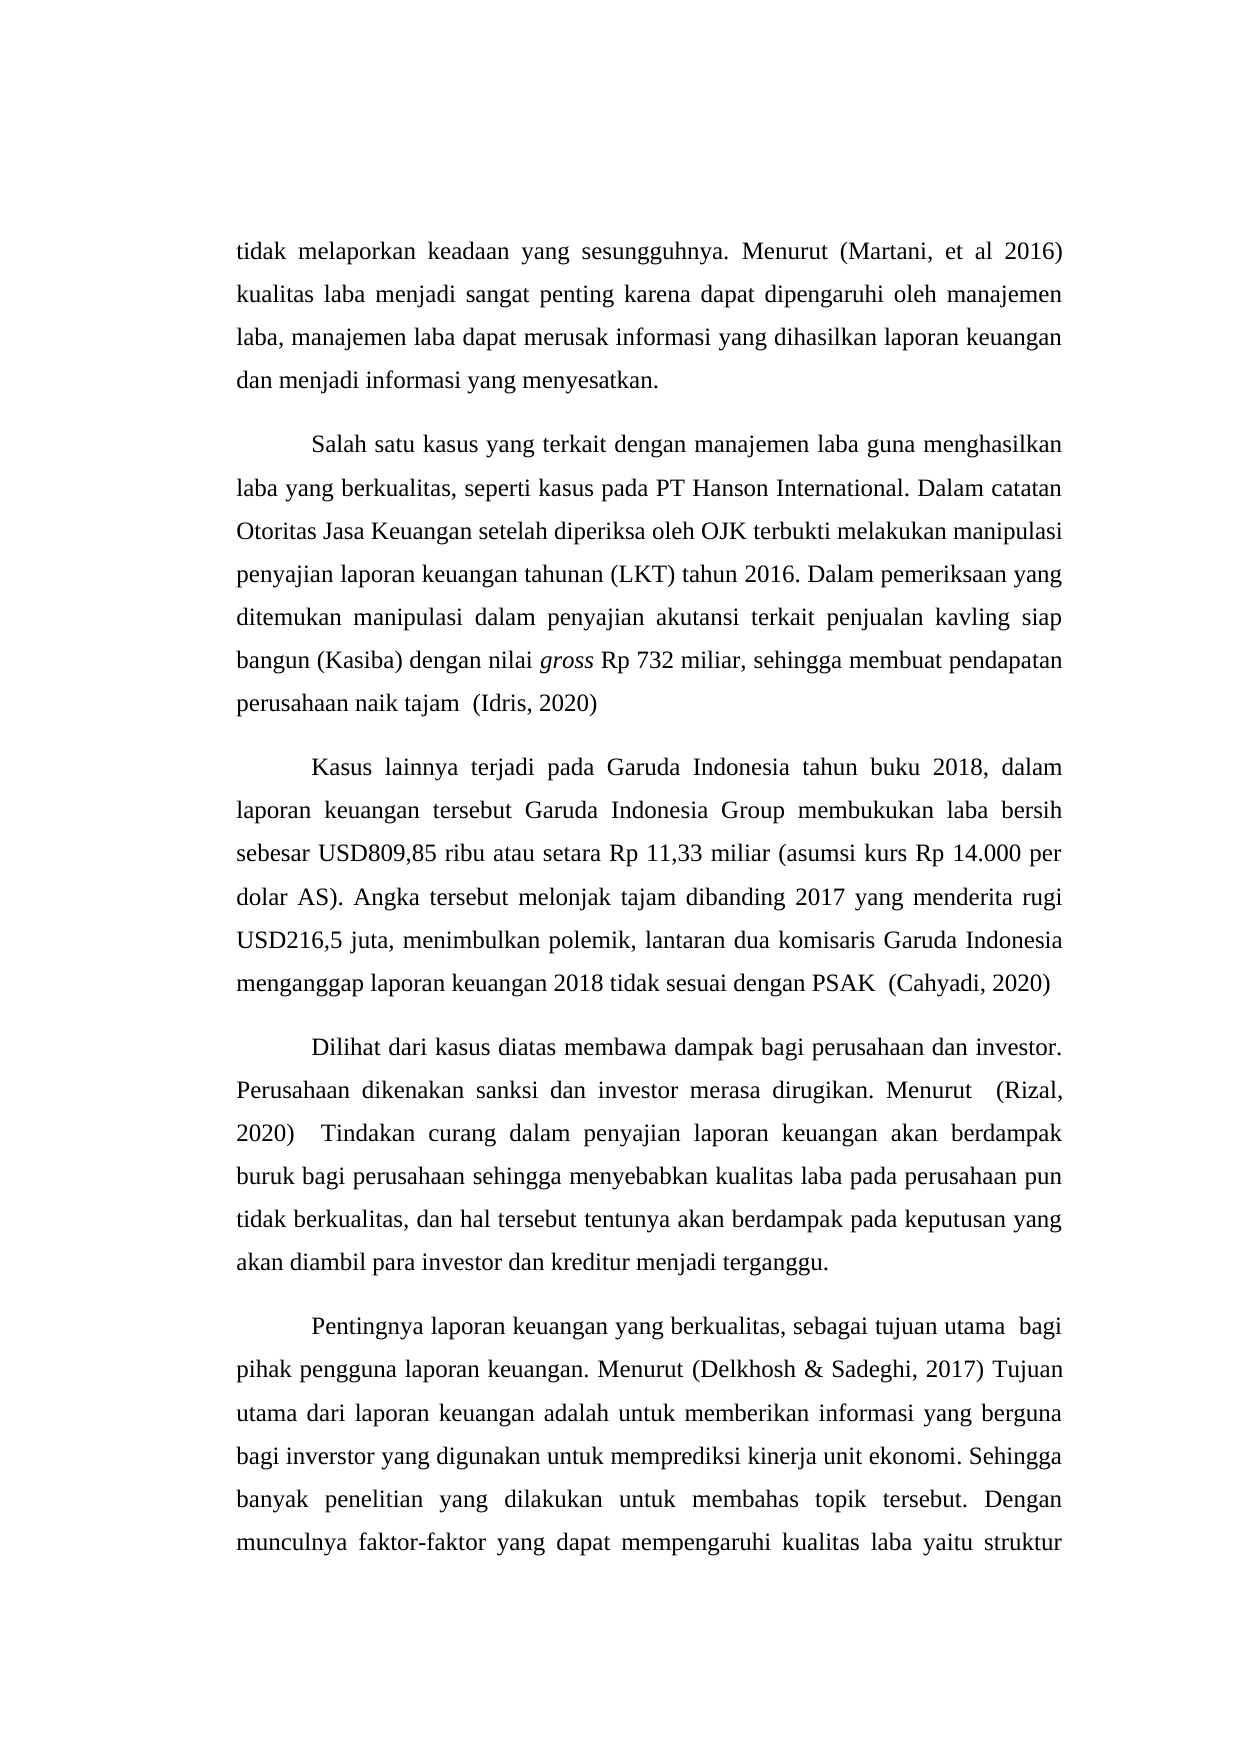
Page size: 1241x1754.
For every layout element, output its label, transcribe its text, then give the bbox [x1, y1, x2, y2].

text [236, 1311, 1063, 1556]
text Dilihat dari kasus diatas membawa dampak bagi perusahaan dan investor. Perusahaan dikenakan sanksi dan investor merasa dirugikan. Menurut (Rizal, 2020) Tindakan curang dalam penyajian laporan keuangan akan berdampak buruk bagi perusahaan sehingga menyebabkan kualitas laba pada perusahaan pun tidak berkualitas, dan hal tersebut tentunya akan berdampak pada keputusan yang akan diambil para investor dan kreditur menjadi terganggu. [236, 1032, 1063, 1276]
text Salah satu kasus yang terkait dengan manajemen laba guna menghasilkan laba yang berkualitas, seperti kasus pada PT Hanson International. Dalam catatan Otoritas Jasa Keuangan setelah diperiksa oleh OJK terbukti melakukan manipulasi penyajian laporan keuangan tahunan (LKT) tahun 2016. Dalam pemeriksaan yang ditemukan manipulasi dalam penyajian akutansi terkait penjualan kavling siap bangun (Kasiba) dengan nilai gross Rp 732 miliar, sehingga membuat pendapatan perusahaan naik tajam (Idris, 2020) [236, 429, 1063, 717]
text Kasus lainnya terjadi pada Garuda Indonesia tahun buku 2018, dalam laporan keuangan tersebut Garuda Indonesia Group membukukan laba bersih sebesar USD809,85 ribu atau setara Rp 11,33 miliar (asumsi kurs Rp 14.000 per dolar AS). Angka tersebut melonjak tajam dibanding 2017 yang menderita rugi USD216,5 juta, menimbulkan polemik, lantaran dua komisaris Garuda Indonesia menganggap laporan keuangan 2018 tidak sesuai dengan PSAK (Cahyadi, 2020) [236, 752, 1063, 997]
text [236, 236, 1063, 394]
